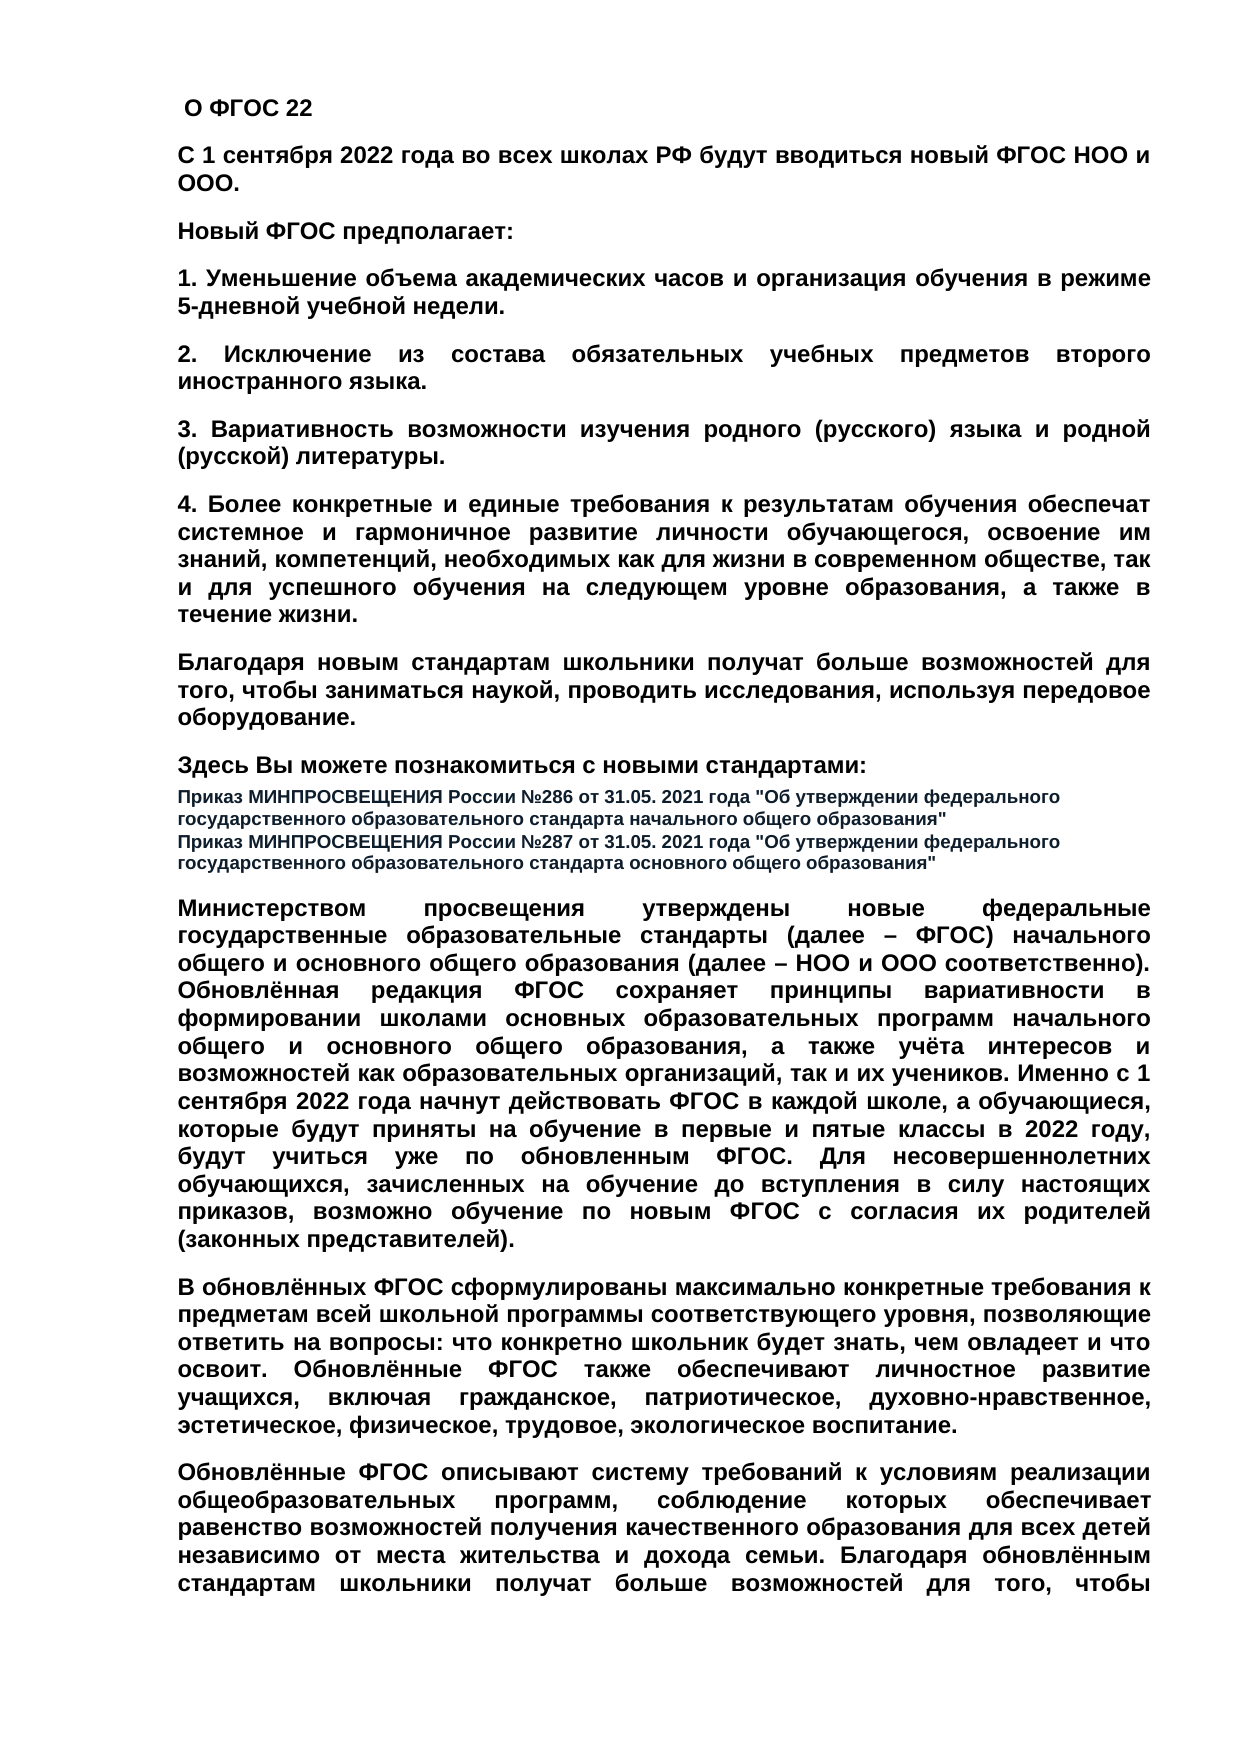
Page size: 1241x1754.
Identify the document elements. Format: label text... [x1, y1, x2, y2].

text Новый ФГОС предполагает: [177, 217, 1152, 244]
text Приказ МИНПРОСВЕЩЕНИЯ России №286 от 31.05. 2021 года "Об утверждении федерального государственного образовательного стандарта начального общего образования" [177, 786, 1152, 829]
text 3. Вариативность возможности изучения родного (русского) языка и родной (русской) литературы. [177, 415, 1152, 470]
text В обновлённых ФГОС сформулированы максимально конкретные требования к предметам всей школьной программы соответствующего уровня, позволяющие ответить на вопросы: что конкретно школьник будет знать, чем овладеет и что освоит. Обновлённые ФГОС также обеспечивают личностное развитие учащихся, включая гражданское, патриотическое, духовно-нравственное, эстетическое, физическое, трудовое, экологическое воспитание. [177, 1272, 1152, 1438]
text Приказ МИНПРОСВЕЩЕНИЯ России №287 от 31.05. 2021 года "Об утверждении федерального государственного образовательного стандарта основного общего образования" [177, 831, 1152, 874]
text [177, 1458, 1152, 1596]
text Здесь Вы можете познакомиться с новыми стандартами: [177, 751, 1152, 778]
text О ФГОС 22 [177, 94, 1152, 121]
text 2. Исключение из состава обязательных учебных предметов второго иностранного языка. [177, 339, 1152, 395]
text 1. Уменьшение объема академических часов и организация обучения в режиме 5-дневной учебной недели. [177, 264, 1152, 319]
text Благодаря новым стандартам школьники получат больше возможностей для того, чтобы заниматься наукой, проводить исследования, используя передовое оборудование. [177, 648, 1152, 731]
text С 1 сентября 2022 года во всех школах РФ будут вводиться новый ФГОС НОО и ООО. [177, 141, 1152, 197]
text Министерством просвещения утверждены новые федеральные государственные образовательные стандарты (далее – ФГОС) начального общего и основного общего образования (далее – НОО и ООО соответственно). Обновлённая редакция ФГОС сохраняет принципы вариативности в формировании школами основных образовательных программ начального общего и основного общего образования, а также учёта интересов и возможностей как образовательных организаций, так и их учеников. Именно с 1 сентября 2022 года начнут действовать ФГОС в каждой школе, а обучающиеся, которые будут приняты на обучение в первые и пятые классы в 2022 году, будут учиться уже по обновленным ФГОС. Для несовершеннолетних обучающихся, зачисленных на обучение до вступления в силу настоящих приказов, возможно обучение по новым ФГОС с согласия их родителей (законных представителей). [177, 894, 1152, 1252]
text 4. Более конкретные и единые требования к результатам обучения обеспечат системное и гармоничное развитие личности обучающегося, освоение им знаний, компетенций, необходимых как для жизни в современном обществе, так и для успешного обучения на следующем уровне образования, а также в течение жизни. [177, 490, 1152, 628]
